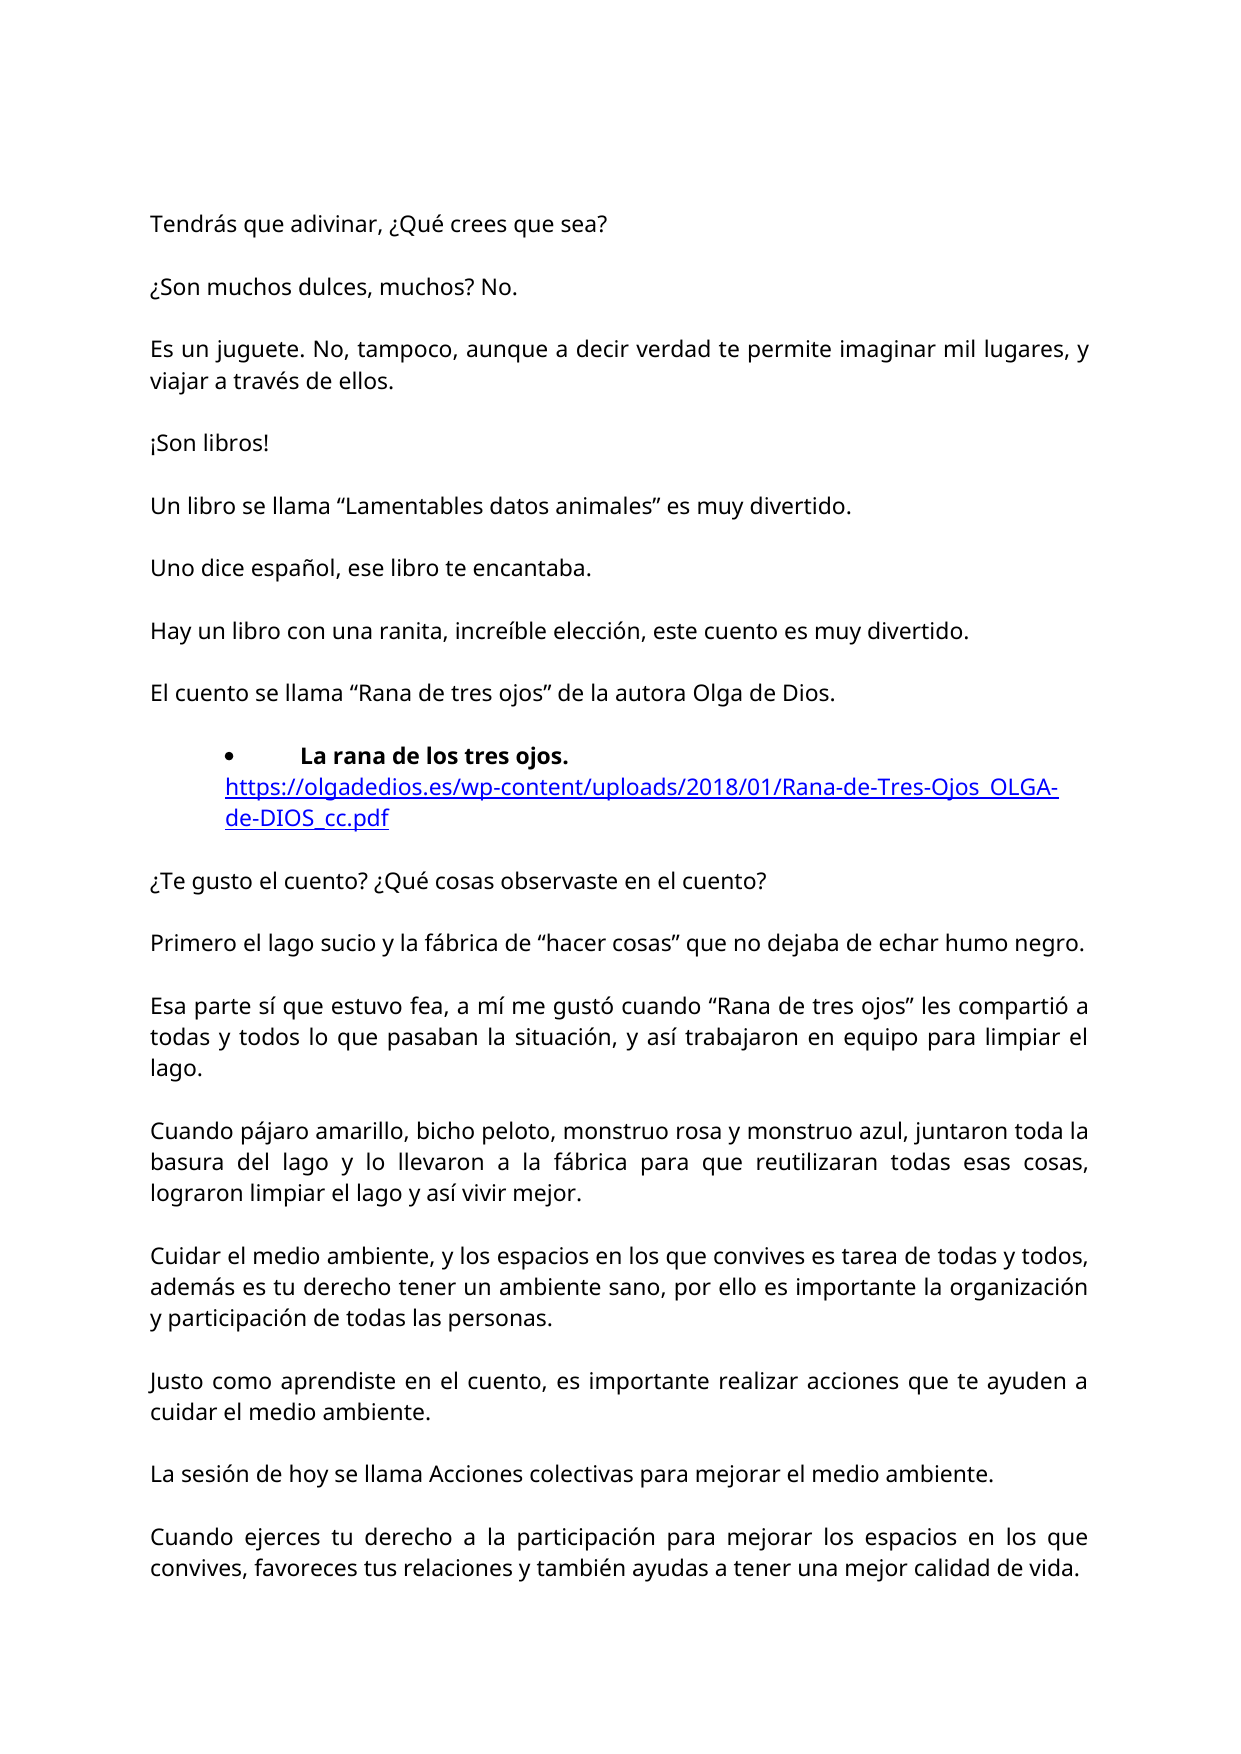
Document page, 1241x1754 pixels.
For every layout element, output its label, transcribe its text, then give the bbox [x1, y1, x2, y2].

text ¿Te gusto el cuento? ¿Qué cosas observaste en el cuento? [150, 864, 1090, 896]
text Cuando pájaro amarillo, bicho peloto, monstruo rosa y monstruo azul, juntaron toda la basura del lago y lo llevaron a la fábrica para que reutilizaran todas esas cosas, lograron limpiar el lago y así vivir mejor. [150, 1114, 1090, 1208]
list La rana de los tres ojos. [225, 739, 1090, 771]
text Cuando ejerces tu derecho a la participación para mejorar los espacios en los que convives, favoreces tus relaciones y también ayudas a tener una mejor calidad de vida. [150, 1521, 1090, 1583]
list https://olgadedios.es/wp-content/uploads/2018/01/Rana-de-Tres-Ojos_OLGA-de-DIOS_cc.pdf [225, 771, 1090, 833]
text ¿Son muchos dulces, muchos? No. [150, 271, 1090, 302]
text El cuento se llama “Rana de tres ojos” de la autora Olga de Dios. [150, 677, 1090, 708]
text Cuidar el medio ambiente, y los espacios en los que convives es tarea de todas y todos, además es tu derecho tener un ambiente sano, por ello es importante la organización y participación de todas las personas. [150, 1239, 1090, 1333]
text Hay un libro con una ranita, increíble elección, este cuento es muy divertido. [150, 614, 1090, 646]
text Es un juguete. No, tampoco, aunque a decir verdad te permite imaginar mil lugares, y viajar a través de ellos. [150, 333, 1090, 396]
text Tendrás que adivinar, ¿Qué crees que sea? [150, 208, 1090, 239]
text Uno dice español, ese libro te encantaba. [150, 552, 1090, 583]
text ¡Son libros! [150, 427, 1090, 458]
text Un libro se llama “Lamentables datos animales” es muy divertido. [150, 489, 1090, 521]
text Justo como aprendiste en el cuento, es importante realizar acciones que te ayuden a cuidar el medio ambiente. [150, 1364, 1090, 1427]
text Primero el lago sucio y la fábrica de “hacer cosas” que no dejaba de echar humo negro. [150, 927, 1090, 958]
text Esa parte sí que estuvo fea, a mí me gustó cuando “Rana de tres ojos” les compartió a todas y todos lo que pasaban la situación, y así trabajaron en equipo para limpiar el lago. [150, 989, 1090, 1083]
text La sesión de hoy se llama Acciones colectivas para mejorar el medio ambiente. [150, 1458, 1090, 1489]
